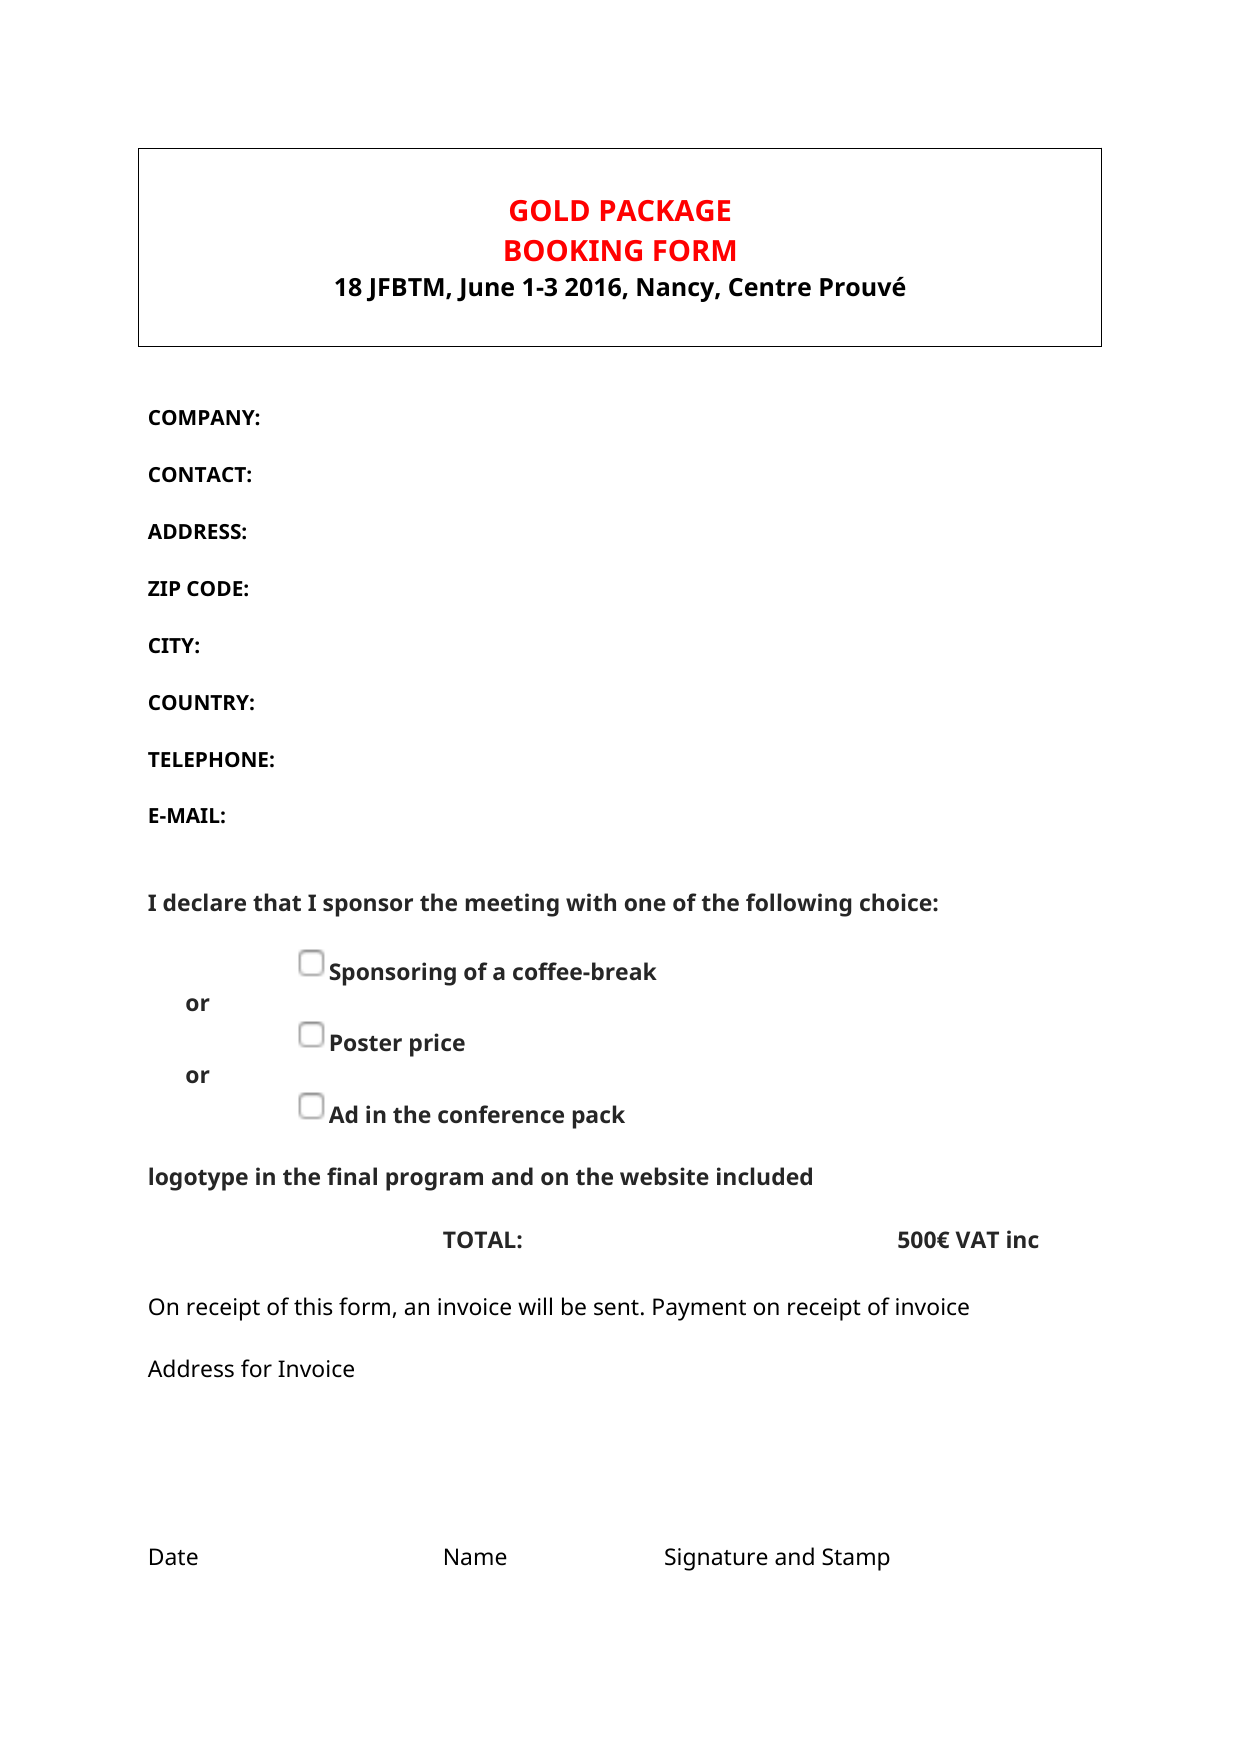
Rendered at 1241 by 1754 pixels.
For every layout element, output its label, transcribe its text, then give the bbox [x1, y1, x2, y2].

text Ad in the conference pack [185, 1090, 1093, 1130]
text On receipt of this form, an invoice will be sent. Payment on receipt of invoice [148, 1291, 1093, 1322]
text I declare that I sponsor the meeting with one of the following choice: [148, 887, 1093, 918]
text Date Name Signature and Stamp [148, 1541, 1093, 1572]
text logotype in the final program and on the website included [148, 1161, 1093, 1193]
text COMPANY: [148, 403, 1093, 432]
text or [185, 1059, 1093, 1090]
text E-MAIL: [148, 802, 1093, 830]
text or [185, 987, 1093, 1018]
text Address for Invoice [148, 1353, 1093, 1384]
text CONTACT: [148, 460, 1093, 489]
text TELEPHONE: [148, 745, 1093, 773]
text ADDRESS: ZIP CODE: [148, 517, 1093, 603]
text TOTAL: 500€ VAT inc [148, 1224, 1093, 1255]
text BOOKING FORM [148, 230, 1093, 270]
text GOLD PACKAGE [148, 190, 1093, 230]
text Poster price [185, 1018, 1093, 1059]
text COUNTRY: [148, 659, 1093, 716]
text 18 JFBTM, June 1-3 2016, Nancy, Centre Prouvé [148, 270, 1093, 304]
text Sponsoring of a coffee-break [148, 947, 1093, 987]
text CITY: [148, 631, 1093, 659]
